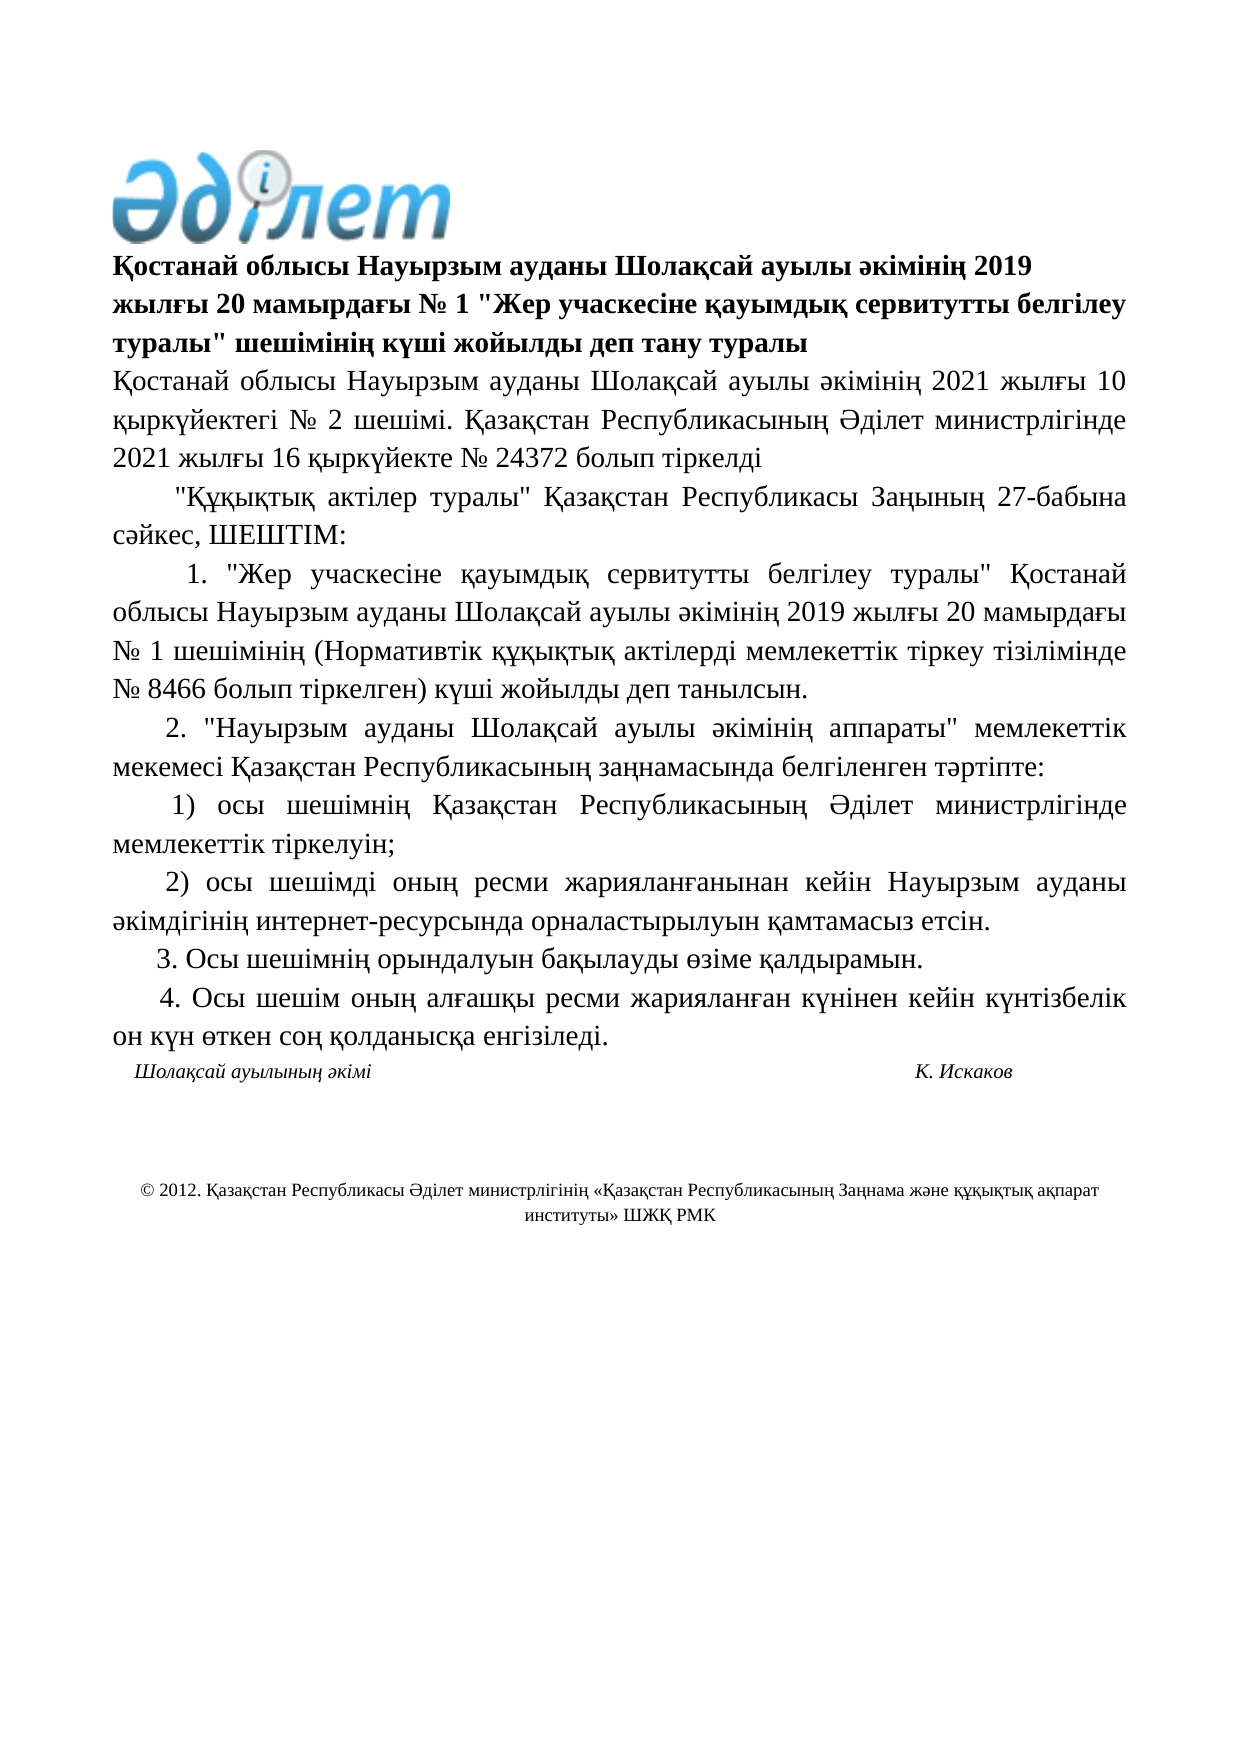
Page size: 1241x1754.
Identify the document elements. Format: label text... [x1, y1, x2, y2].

text Қостанай облысы Науырзым ауданы Шолақсай ауылы әкімінің 2021 жылғы 10 қыркүйектегі № 2 шешімі. Қазақстан Республикасының Әділет министрлігінде 2021 жылғы 16 қыркүйекте № 24372 болып тіркелді [112, 363, 1128, 474]
text © 2012. Қазақстан Республикасы Әділет министрлігінің «Қазақстан Республикасының Заңнама және құқықтық ақпарат институты» ШЖҚ РМК [112, 1179, 1128, 1225]
text 2. "Науырзым ауданы Шолақсай ауылы әкімінің аппараты" мемлекеттік мекемесі Қазақстан Республикасының заңнамасында белгіленген тәртіпте: [112, 710, 1128, 782]
picture [112, 150, 451, 244]
table_header Шолақсай ауылының әкімі [101, 1057, 913, 1088]
text "Құқықтық актілер туралы" Қазақстан Республикасы Заңының 27-бабына сәйкес, ШЕШТІМ: [112, 479, 1128, 551]
text 4. Осы шешім оның алғашқы ресми жарияланған күнінен кейін күнтізбелік он күн өткен соң қолданысқа енгізіледі. [112, 980, 1128, 1052]
text 1) осы шешімнің Қазақстан Республикасының Әділет министрлігінде мемлекеттік тіркелуін; [112, 787, 1128, 859]
text 2) осы шешімді оның ресми жарияланғанынан кейін Науырзым ауданы әкімдігінің интернет-ресурсында орналастырылуын қамтамасыз етсін. [112, 864, 1128, 936]
text 1. "Жер учаскесіне қауымдық сервитутты белгілеу туралы" Қостанай облысы Науырзым ауданы Шолақсай ауылы әкімінің 2019 жылғы 20 мамырдағы № 1 шешімінің (Нормативтік құқықтық актілерді мемлекеттік тіркеу тізілімінде № 8466 болып тіркелген) күші жойылды деп танылсын. [112, 556, 1128, 705]
table_header К. Искаков [913, 1057, 1240, 1088]
text Қостанай облысы Науырзым ауданы Шолақсай ауылы әкімінің 2019 жылғы 20 мамырдағы № 1 "Жер учаскесіне қауымдық сервитутты белгілеу туралы" шешімінің күші жойылды деп тану туралы [112, 248, 1128, 358]
text 3. Осы шешімнің орындалуын бақылауды өзіме қалдырамын. [112, 941, 1128, 975]
